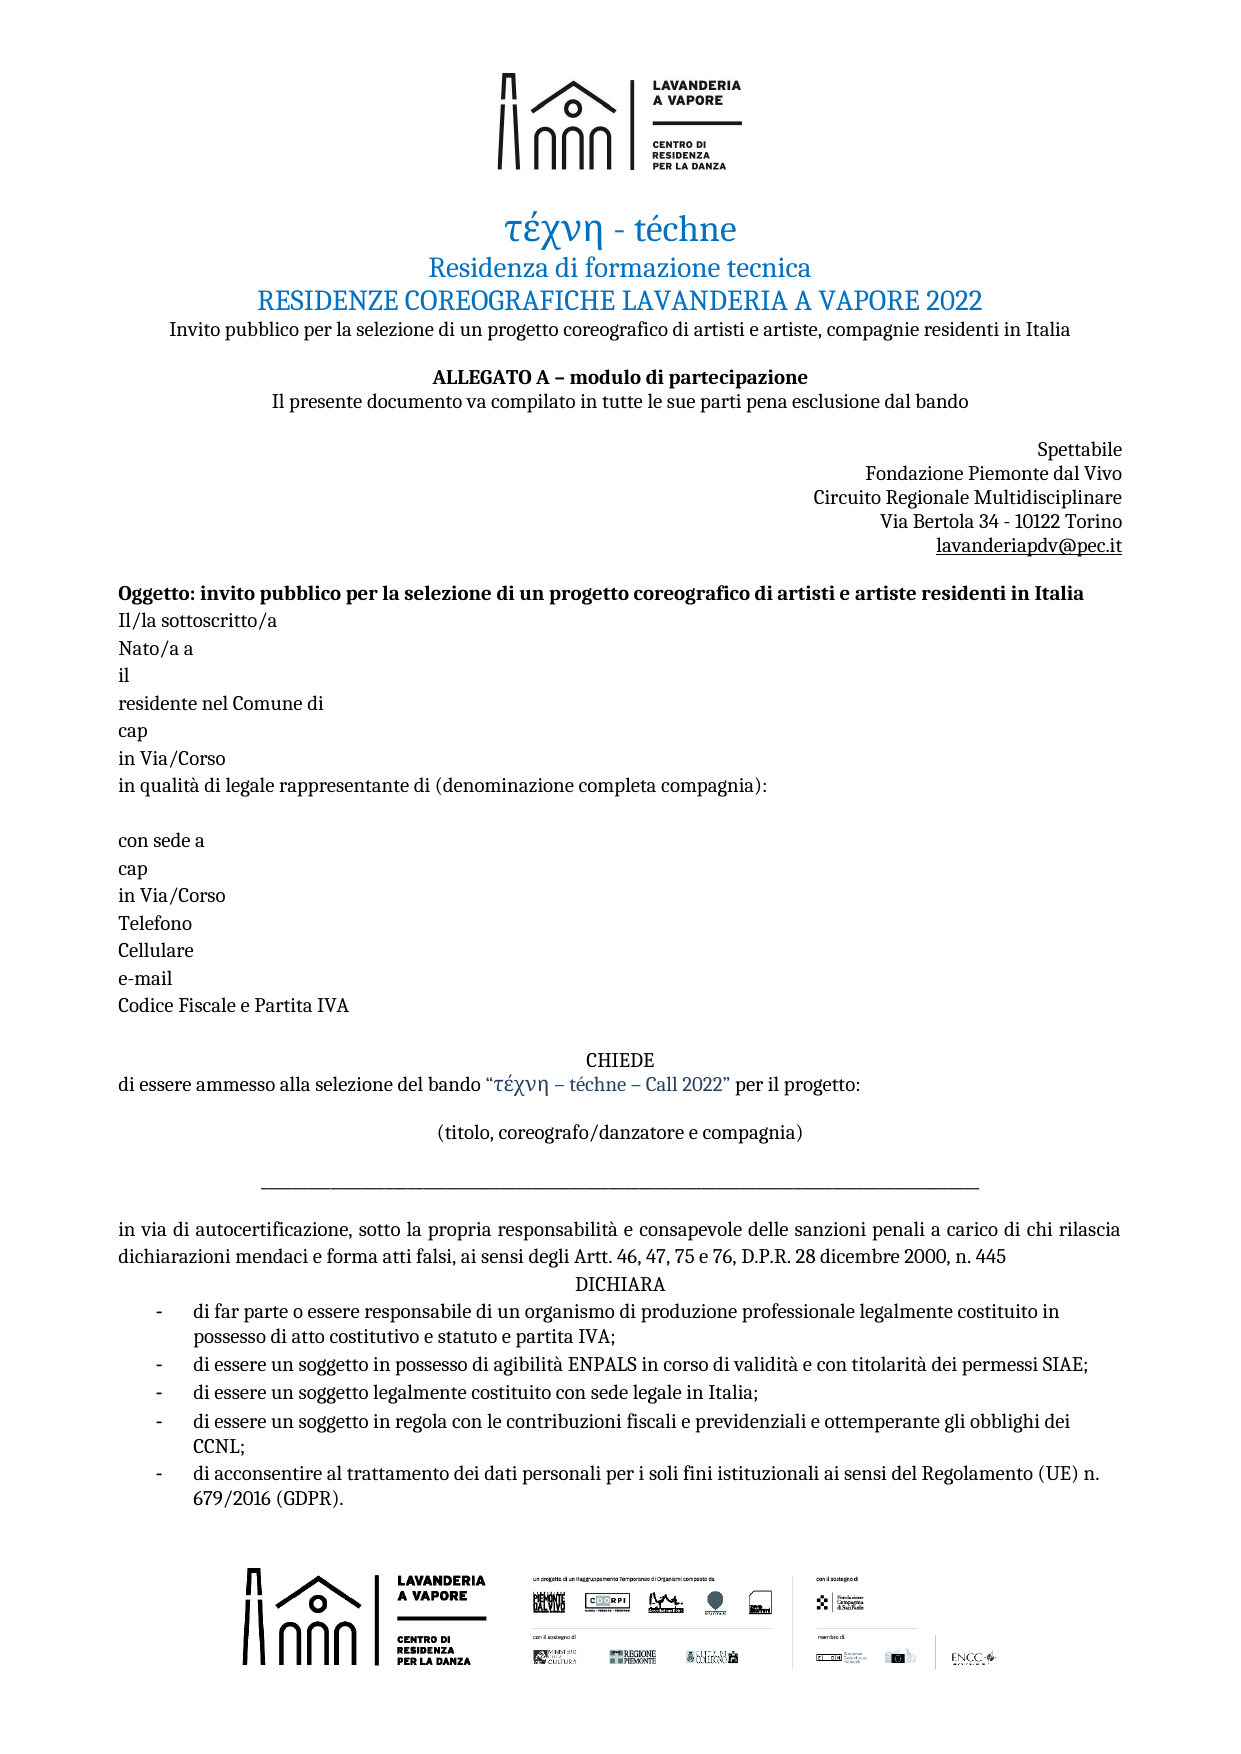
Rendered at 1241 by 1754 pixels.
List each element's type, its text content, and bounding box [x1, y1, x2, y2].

text in via di autocertificazione, sotto la propria responsabilità e consapevole delle sanzioni penali a carico di chi rilascia dichiarazioni mendaci e forma atti falsi, ai sensi degli Artt. 46, 47, 75 e 76, D.P.R. 28 dicembre 2000, n. 445 [118, 1218, 1122, 1269]
text Cellulare [118, 939, 1122, 963]
picture [199, 1556, 1041, 1681]
text il [118, 664, 1122, 688]
text di essere ammesso alla selezione del bando “τέχνη – téchne – Call 2022” per il progetto: [118, 1073, 1122, 1097]
list di essere un soggetto in possesso di agibilità ENPALS in corso di validità e con titolarità dei permessi SIAE; [156, 1349, 1122, 1377]
text Via Bertola 34 - 10122 Torino [118, 509, 1122, 533]
list di essere un soggetto in regola con le contribuzioni fiscali e previdenziali e ottemperante gli obblighi dei CCNL; [156, 1406, 1122, 1458]
text in qualità di legale rappresentante di (denominazione completa compagnia): [118, 774, 1122, 798]
text Il presente documento va compilato in tutte le sue parti pena esclusione dal bando [118, 390, 1122, 414]
list di essere un soggetto legalmente costituito con sede legale in Italia; [156, 1377, 1122, 1406]
text ALLEGATO A – modulo di partecipazione [118, 366, 1122, 390]
text in Via/Corso [118, 884, 1122, 908]
text τέχνη - téchne [118, 208, 1122, 251]
text in Via/Corso [118, 746, 1122, 770]
list di far parte o essere responsabile di un organismo di produzione professionale legalmente costituito in possesso di atto costitutivo e statuto e partita IVA; [156, 1297, 1122, 1349]
text CHIEDE [118, 1049, 1122, 1073]
text DICHIARA [118, 1273, 1122, 1297]
text Codice Fiscale e Partita IVA [118, 994, 1122, 1018]
text Invito pubblico per la selezione di un progetto coreografico di artisti e artiste, compagnie residenti in Italia [118, 318, 1122, 342]
text cap [118, 856, 1122, 880]
text Il/la sottoscritto/a [118, 609, 1122, 633]
text Fondazione Piemonte dal Vivo [118, 462, 1122, 486]
text (titolo, coreografo/danzatore e compagnia) [118, 1097, 1122, 1145]
text cap [118, 719, 1122, 743]
text residente nel Comune di [118, 691, 1122, 715]
list di acconsentire al trattamento dei dati personali per i soli fini istituzionali ai sensi del Regolamento (UE) n. 679/2016 (GDPR). [156, 1458, 1122, 1511]
picture [497, 73, 743, 170]
text Circuito Regionale Multidisciplinare [118, 486, 1122, 509]
text lavanderiapdv@pec.it [118, 533, 1122, 557]
text e-mail [118, 966, 1122, 990]
text Telefono [118, 911, 1122, 935]
text Oggetto: invito pubblico per la selezione di un progetto coreografico di artisti e artiste residenti in Italia [118, 581, 1122, 605]
text Nato/a a [118, 636, 1122, 660]
text con sede a [118, 829, 1122, 853]
text Residenza di formazione tecnica [118, 251, 1122, 284]
text Spettabile [118, 438, 1122, 462]
text RESIDENZE COREOGRAFICHE LAVANDERIA A VAPORE 2022 [118, 284, 1122, 318]
text _____________________________________________________________________________________________ [118, 1169, 1122, 1193]
